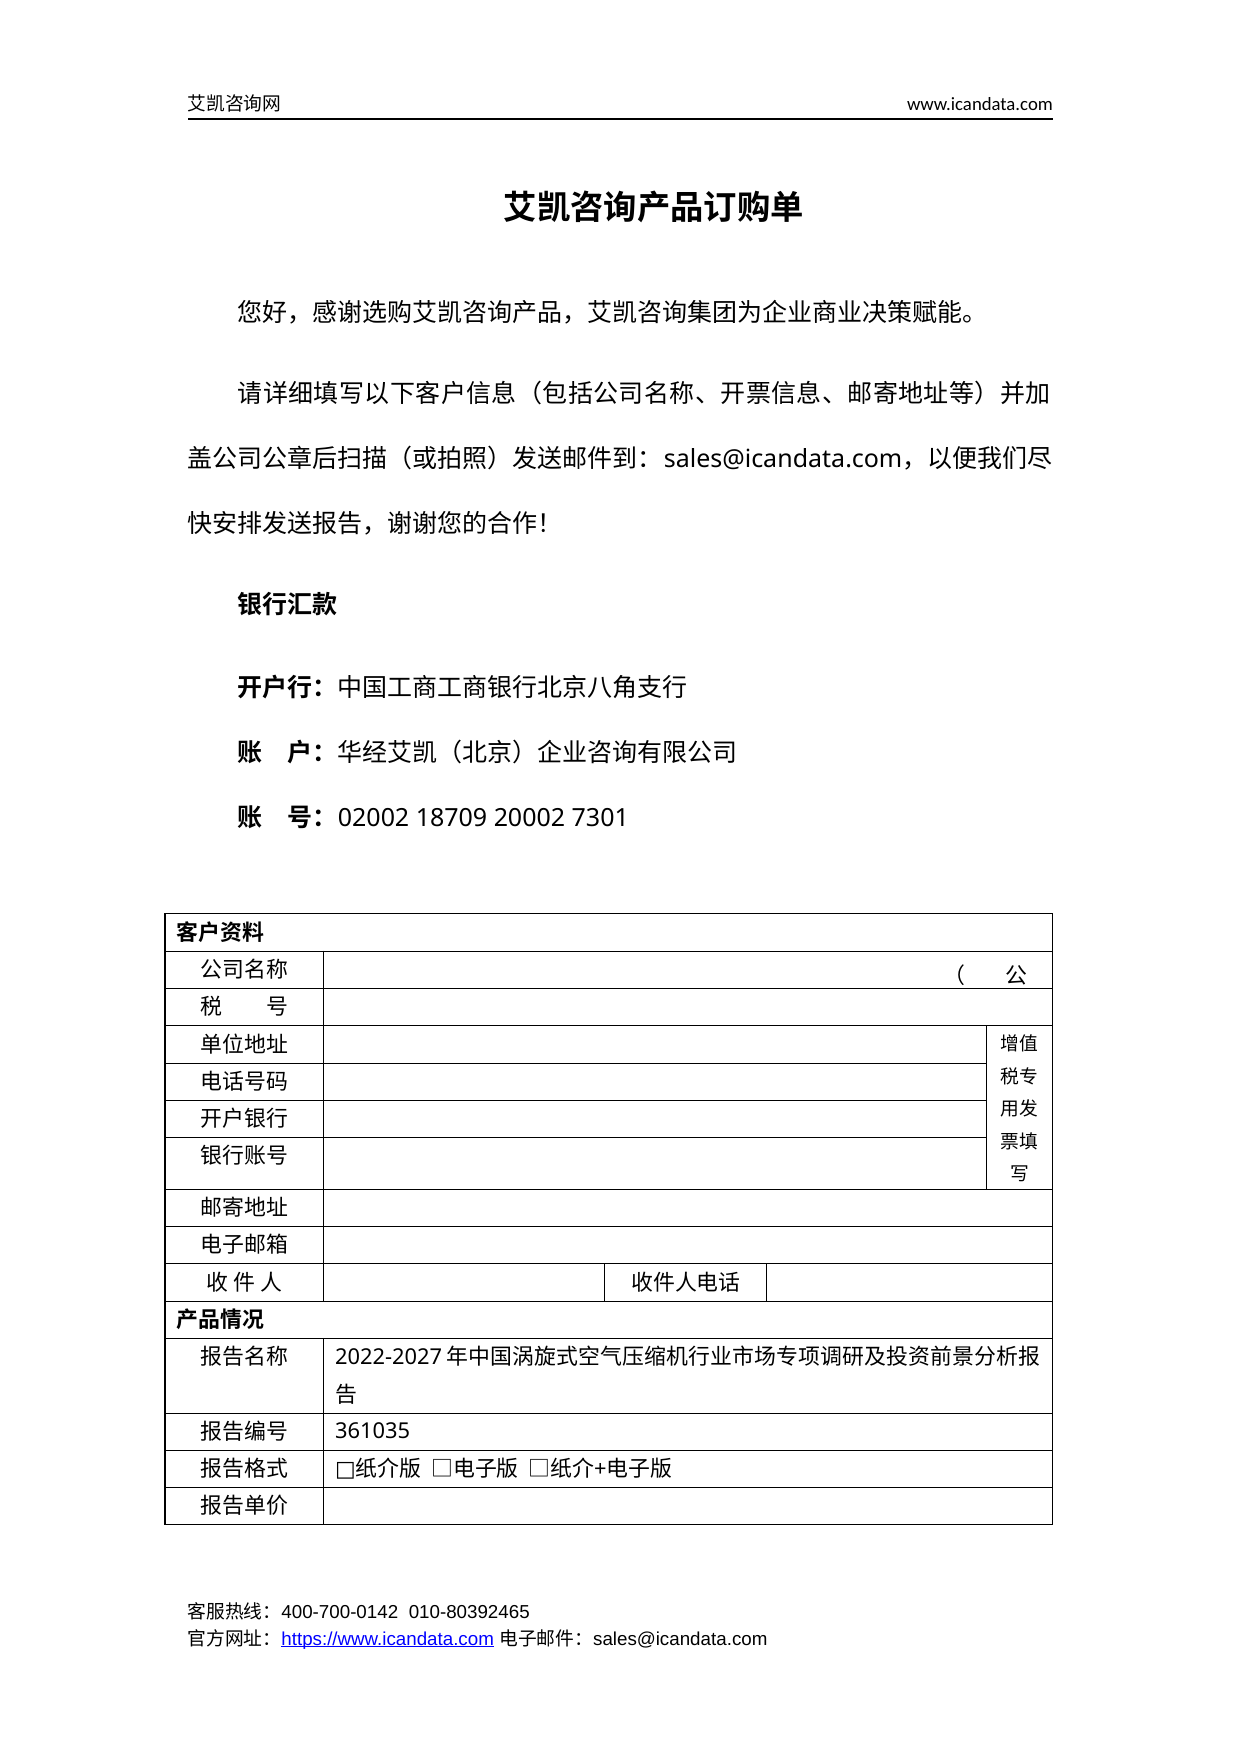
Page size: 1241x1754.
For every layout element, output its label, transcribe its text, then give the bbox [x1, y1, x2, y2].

table_cell 增值税专用发票填写 [987, 1026, 1052, 1189]
table_cell [324, 1026, 986, 1062]
table_cell 收 件 人 [166, 1264, 323, 1301]
table_cell 报告编号 [166, 1414, 323, 1450]
table_cell 收件人电话 [605, 1264, 766, 1301]
text 账 号：02002 18709 20002 7301 [187, 783, 1053, 848]
table_cell 银行账号 [166, 1138, 323, 1189]
table_cell 税 号 [166, 989, 323, 1025]
text 您好，感谢选购艾凯咨询产品，艾凯咨询集团为企业商业决策赋能。 [187, 278, 1053, 343]
table_cell 报告单价 [166, 1488, 323, 1524]
text 银行汇款 [187, 570, 1053, 635]
table_cell 2022-2027年中国涡旋式空气压缩机行业市场专项调研及投资前景分析报告 [324, 1339, 1052, 1412]
table_cell [767, 1264, 1052, 1301]
table_cell 电话号码 [166, 1064, 323, 1100]
text 开户行：中国工商工商银行北京八角支行 [187, 653, 1053, 718]
table_cell [324, 952, 1052, 988]
table_cell [324, 1190, 1052, 1226]
table_cell 产品情况 [166, 1302, 1052, 1338]
table_cell 电子邮箱 [166, 1227, 323, 1263]
table_cell 报告名称 [166, 1339, 323, 1412]
text 请详细填写以下客户信息（包括公司名称、开票信息、邮寄地址等）并加盖公司公章后扫描（或拍照）发送邮件到：sales@icandata.com，以便我们尽快安排发送报告，谢谢您的合作！ [187, 359, 1053, 554]
table_header 客户资料 [166, 914, 1052, 951]
table_cell [324, 1488, 1052, 1524]
table_cell [324, 1064, 986, 1100]
text 艾凯咨询产品订购单 [187, 172, 1053, 237]
table_cell 公司名称 [166, 952, 323, 988]
table_cell [324, 1227, 1052, 1263]
table_cell [324, 1264, 604, 1301]
table_cell 开户银行 [166, 1101, 323, 1137]
table_cell 361035 [324, 1414, 1052, 1450]
table_cell [324, 1101, 986, 1137]
table_cell [324, 1138, 986, 1189]
table_cell [324, 989, 1052, 1025]
table_cell 报告格式 [166, 1451, 323, 1487]
text 账 户：华经艾凯（北京）企业咨询有限公司 [187, 718, 1053, 783]
table_cell □纸介版 □电子版 □纸介+电子版 [324, 1451, 1052, 1487]
table_cell 单位地址 [166, 1026, 323, 1062]
table_cell 邮寄地址 [166, 1190, 323, 1226]
